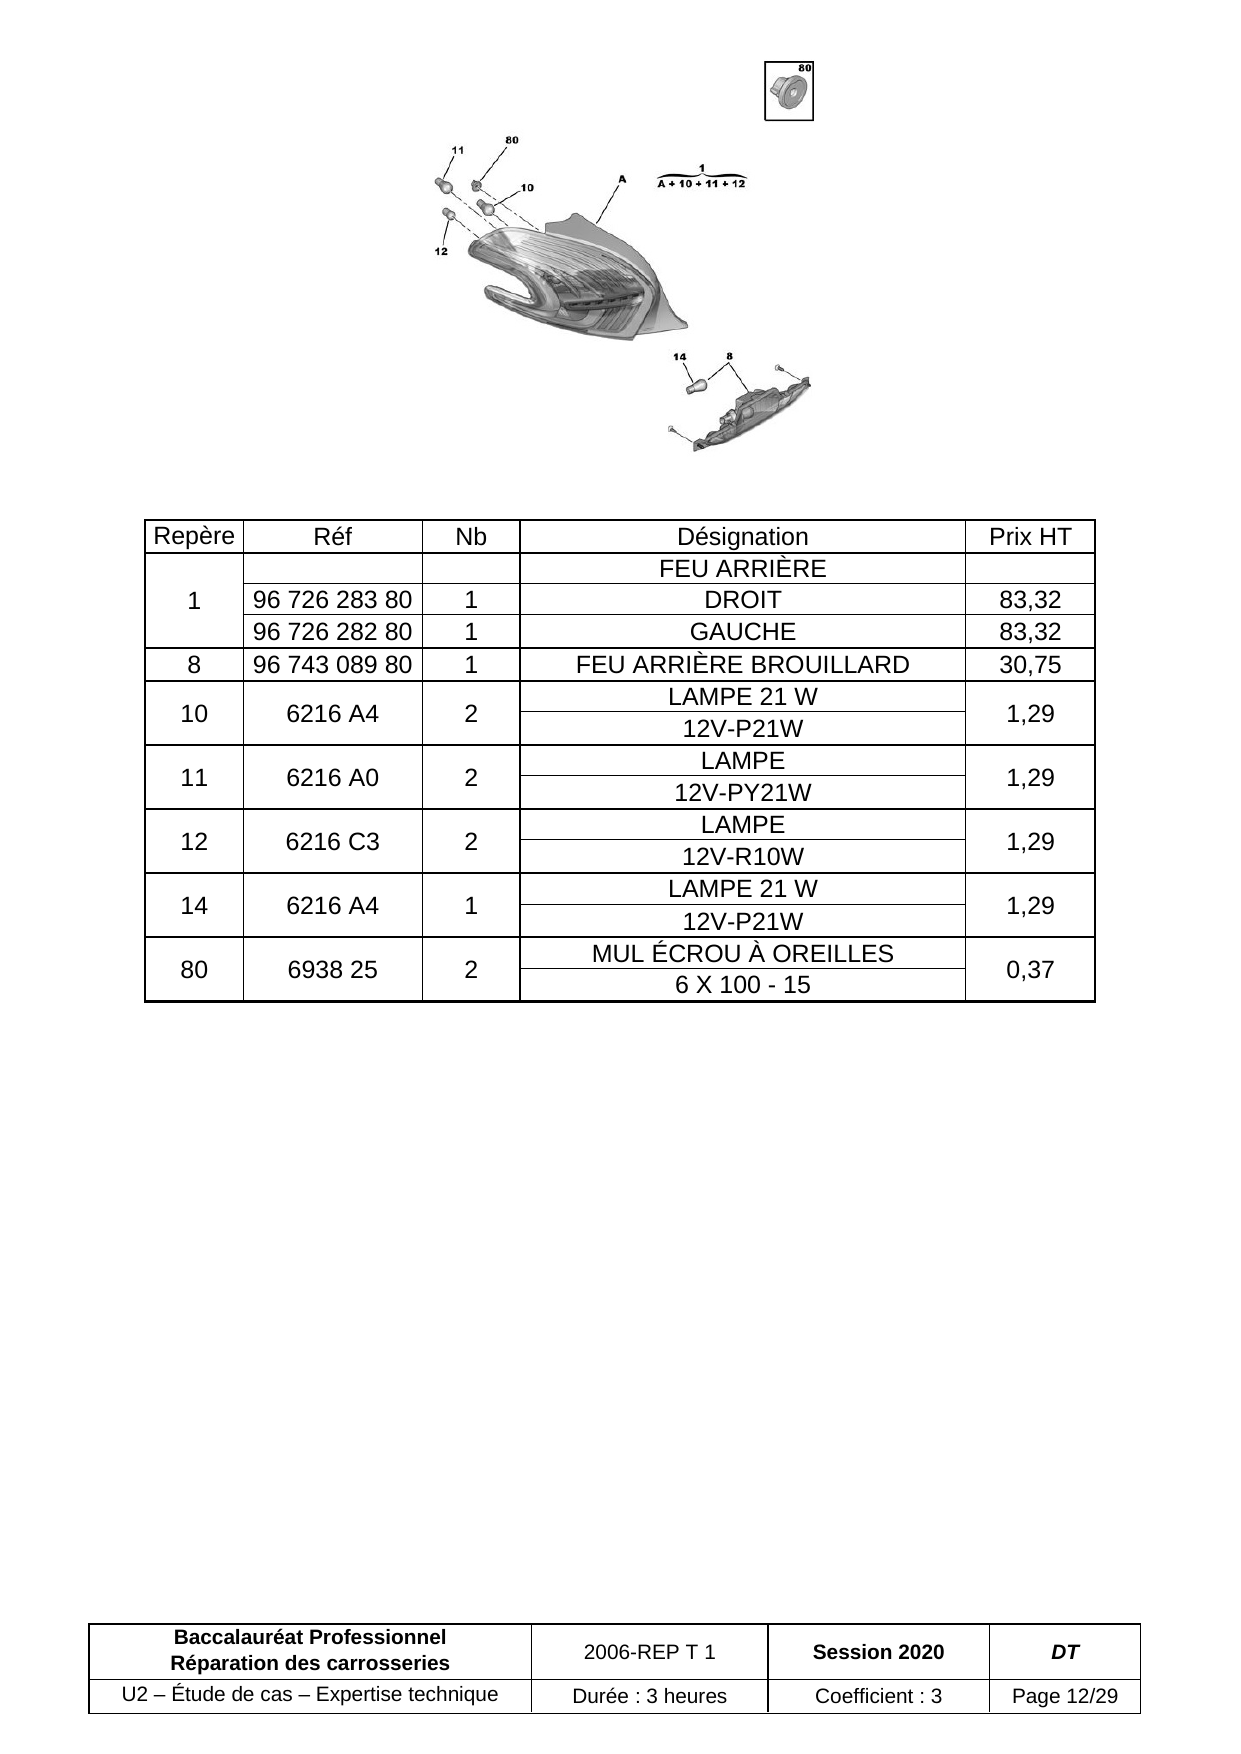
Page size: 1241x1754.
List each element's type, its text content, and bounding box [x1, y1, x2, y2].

table_cell 0,37 [966, 938, 1094, 1000]
table_cell 96 726 282 80 [244, 615, 422, 647]
table_cell 1,29 [966, 874, 1094, 936]
table_header Nb [423, 521, 519, 552]
table_cell 6216 C3 [244, 810, 422, 872]
table_header Repère [146, 521, 243, 552]
table_cell 2 [423, 746, 519, 808]
table_cell MUL ÉCROU À OREILLES [521, 938, 965, 967]
table_cell 2 [423, 682, 519, 744]
table_header Désignation [521, 521, 965, 552]
table_cell 6938 25 [244, 938, 422, 1000]
table_cell [423, 554, 519, 583]
table_cell 6 X 100 - 15 [521, 969, 965, 1000]
table_cell LAMPE [521, 746, 965, 775]
table_cell FEU ARRIÈRE [521, 554, 965, 583]
table_cell [966, 554, 1094, 583]
table_cell 83,32 [966, 615, 1094, 647]
table_cell 30,75 [966, 649, 1094, 680]
table_cell 1,29 [966, 682, 1094, 744]
table_cell 6216 A4 [244, 874, 422, 936]
table_cell 12 [146, 810, 243, 872]
table_cell 2 [423, 810, 519, 872]
table_cell [244, 554, 422, 583]
table_cell FEU ARRIÈRE BROUILLARD [521, 649, 965, 680]
table_cell 1 [423, 874, 519, 936]
table_cell DROIT [521, 584, 965, 614]
table_cell LAMPE 21 W [521, 874, 965, 903]
table_cell 8 [146, 649, 243, 680]
table_cell LAMPE [521, 810, 965, 839]
table_cell 10 [146, 682, 243, 744]
table_cell 80 [146, 938, 243, 1000]
table_cell 96 743 089 80 [244, 649, 422, 680]
table_cell 14 [146, 874, 243, 936]
table_cell 1 [423, 649, 519, 680]
table_cell 6216 A4 [244, 682, 422, 744]
picture [425, 59, 815, 462]
table_cell 12V-P21W [521, 905, 965, 936]
table_cell 96 726 283 80 [244, 584, 422, 614]
table_cell GAUCHE [521, 615, 965, 647]
table_cell 2 [423, 938, 519, 1000]
table_cell 12V-P21W [521, 712, 965, 744]
table_cell LAMPE 21 W [521, 682, 965, 711]
table_cell 1 [146, 554, 243, 647]
table_cell 1,29 [966, 746, 1094, 808]
table_header Prix HT [966, 521, 1094, 552]
table_cell 12V-PY21W [521, 776, 965, 808]
table_cell 11 [146, 746, 243, 808]
table_cell 6216 A0 [244, 746, 422, 808]
table_header Réf [244, 521, 422, 552]
table_cell 1 [423, 584, 519, 614]
table_cell 83,32 [966, 584, 1094, 614]
table_cell 12V-R10W [521, 840, 965, 872]
table_cell 1,29 [966, 810, 1094, 872]
table_cell 1 [423, 615, 519, 647]
